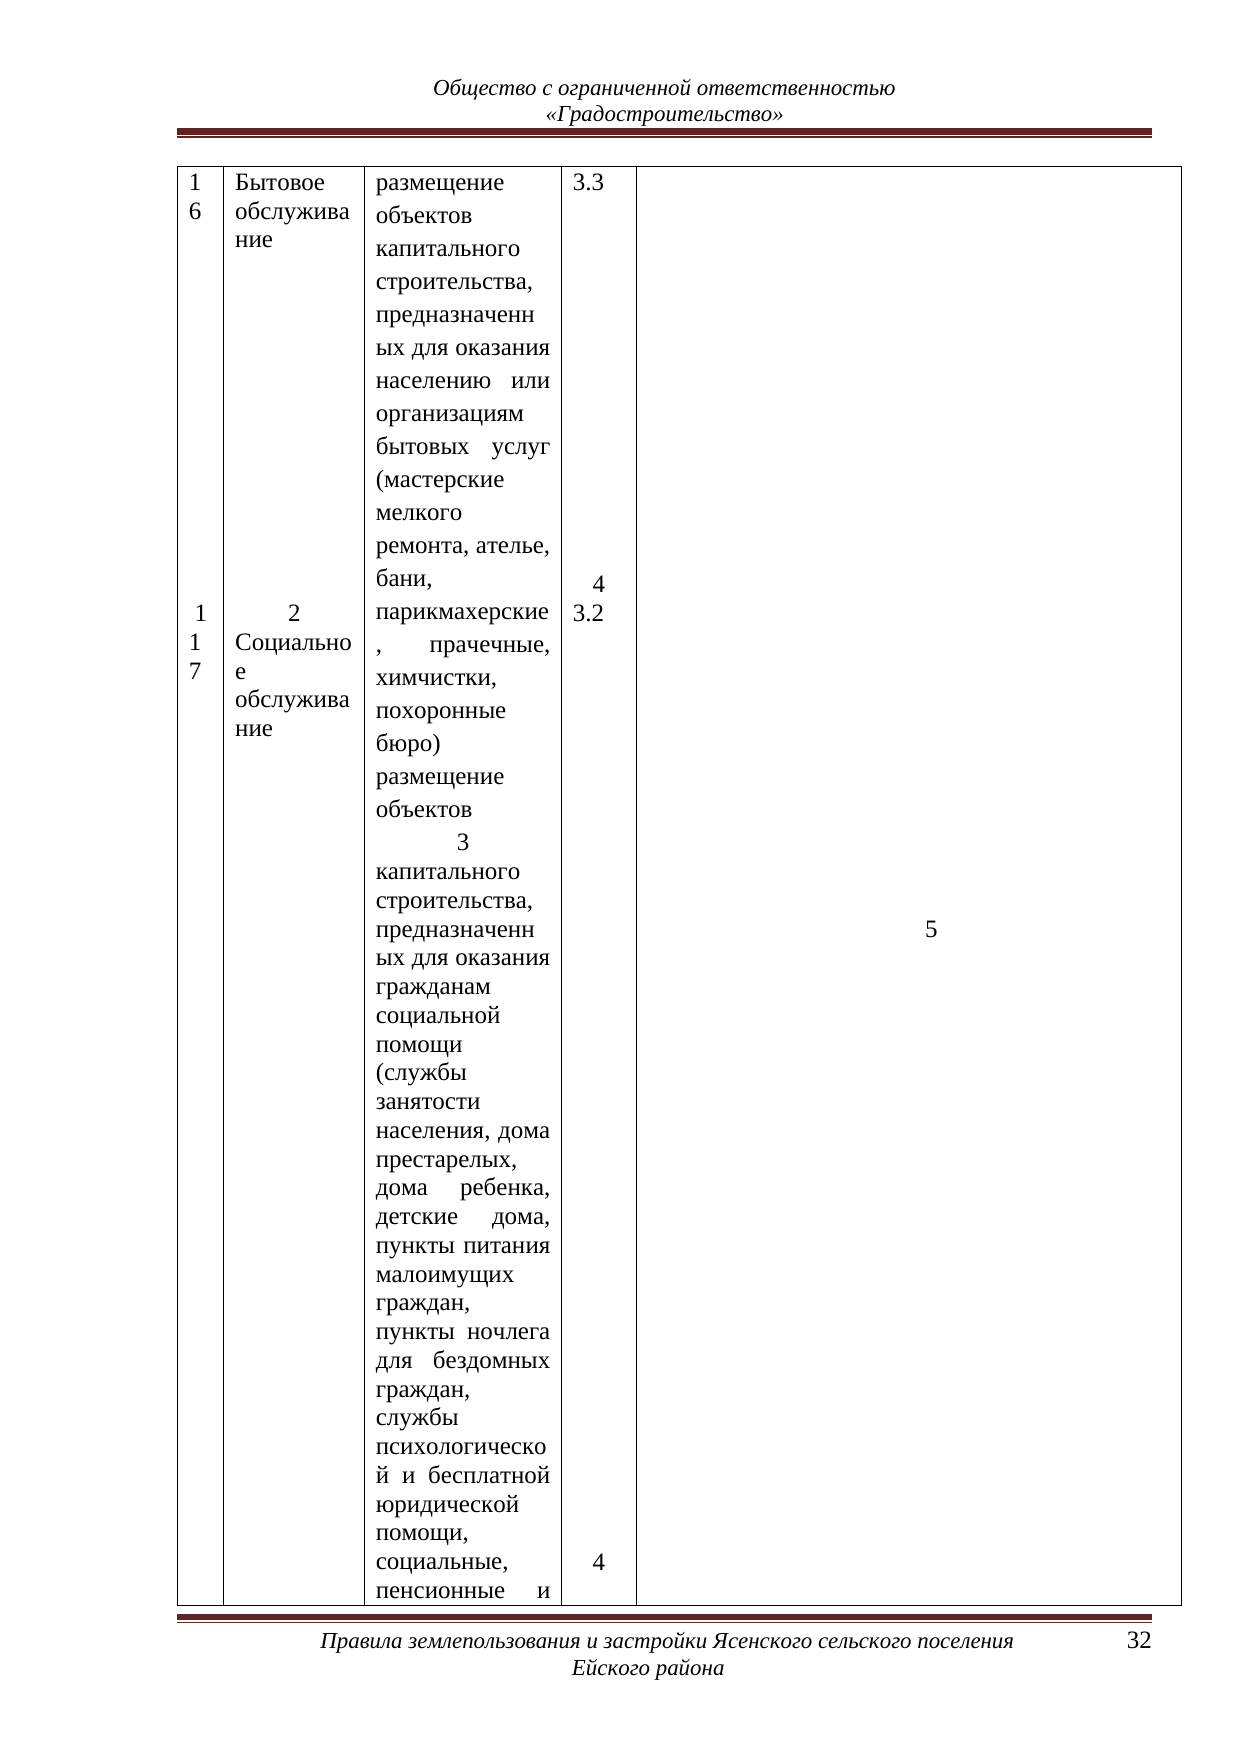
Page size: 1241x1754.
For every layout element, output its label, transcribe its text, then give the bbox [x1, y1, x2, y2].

table_cell 16 1 17 1 [178, 167, 223, 1604]
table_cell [365, 167, 561, 1604]
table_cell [224, 167, 364, 1604]
table_cell 3.3 4 3.2 4 [562, 167, 636, 1604]
